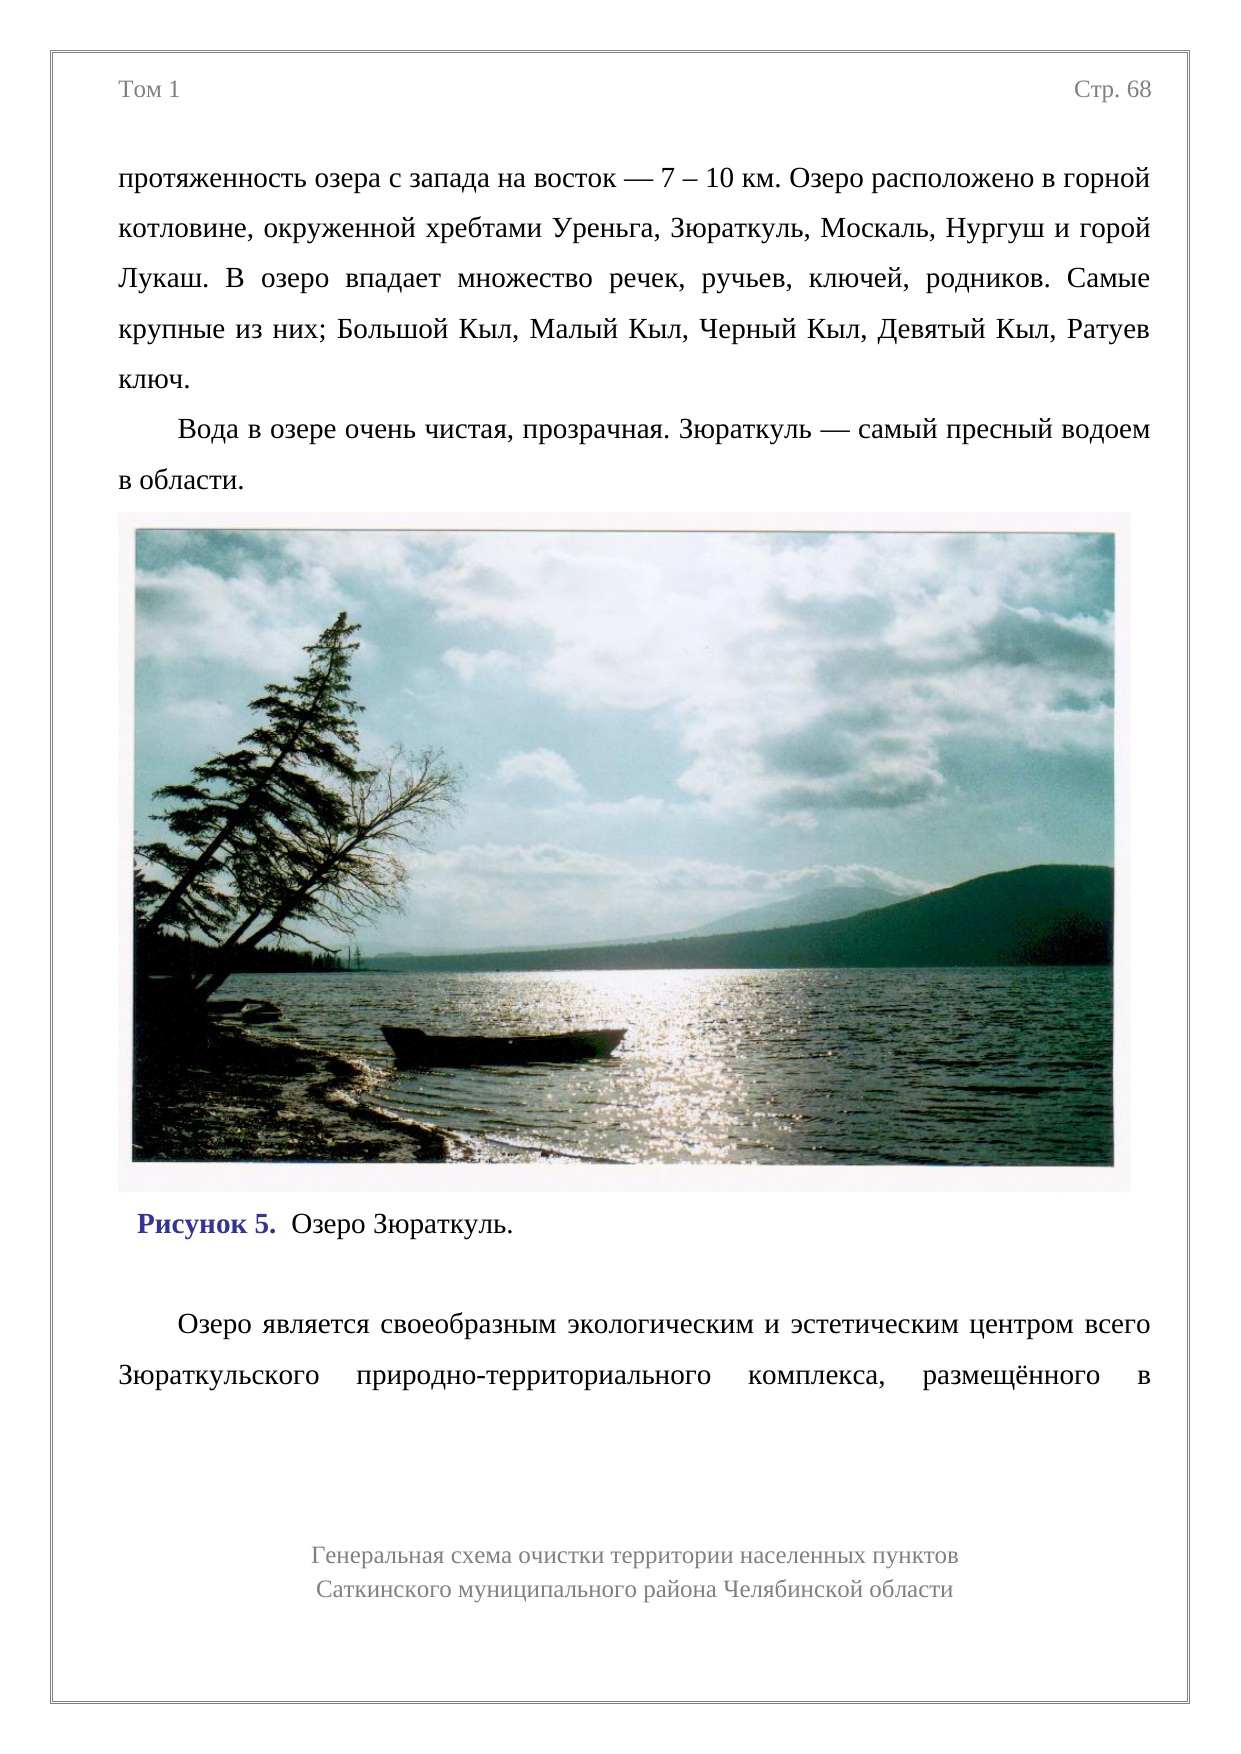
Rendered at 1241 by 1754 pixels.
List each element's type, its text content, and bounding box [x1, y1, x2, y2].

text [118, 1306, 1152, 1390]
picture [118, 512, 1131, 1192]
text Вода в озере очень чистая, прозрачная. Зюраткуль — самый пресный водоем в области. [118, 412, 1152, 495]
text Рисунок 5. Озеро Зюраткуль. [118, 1206, 1152, 1239]
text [118, 160, 1152, 395]
